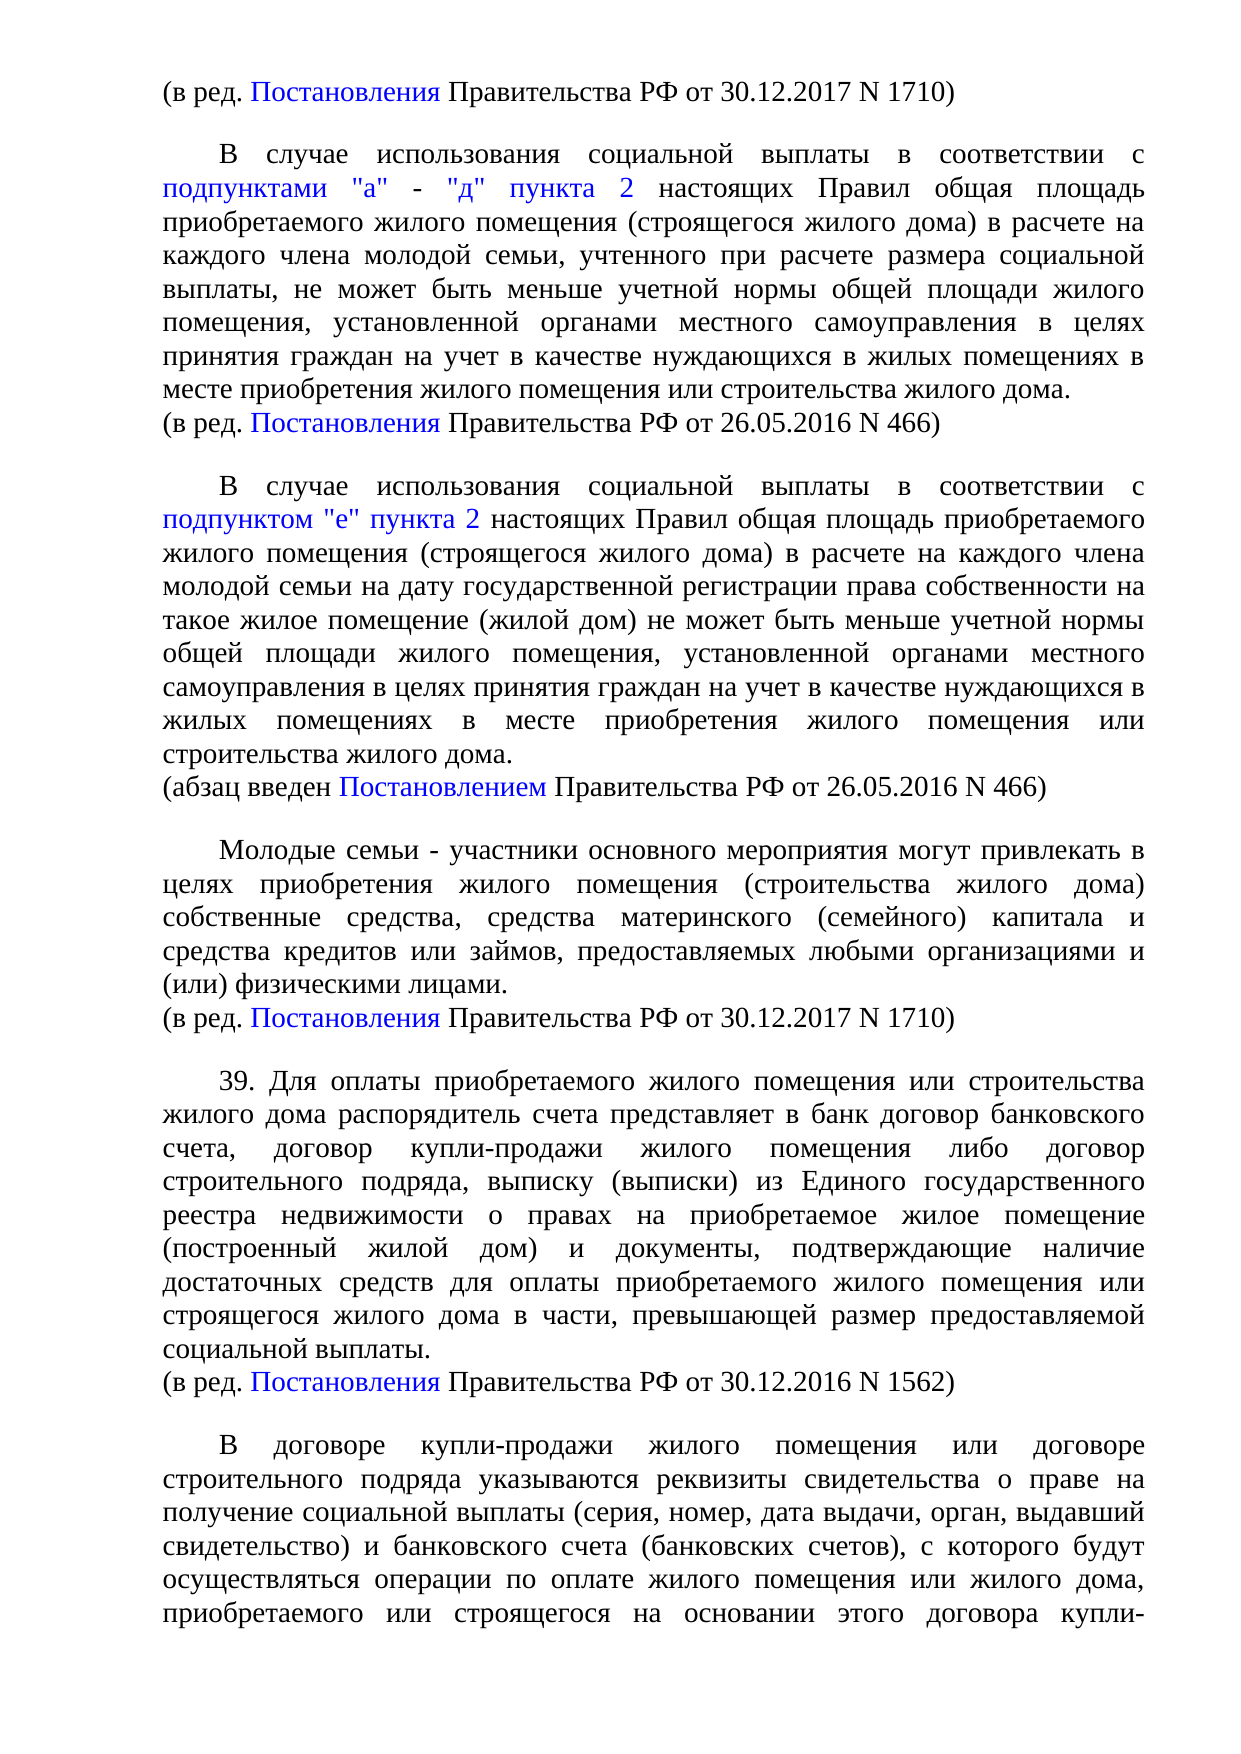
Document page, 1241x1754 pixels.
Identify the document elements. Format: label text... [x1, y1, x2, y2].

text (в ред. Постановления Правительства РФ от 30.12.2017 N 1710) [162, 1000, 1146, 1033]
text В случае использования социальной выплаты в соответствии с подпунктами "а" - "д" пункта 2 настоящих Правил общая площадь приобретаемого жилого помещения (строящегося жилого дома) в расчете на каждого члена молодой семьи, учтенного при расчете размера социальной выплаты, не может быть меньше учетной нормы общей площади жилого помещения, установленной органами местного самоуправления в целях принятия граждан на учет в качестве нуждающихся в жилых помещениях в месте приобретения жилого помещения или строительства жилого дома. [162, 137, 1146, 405]
text (в ред. Постановления Правительства РФ от 30.12.2016 N 1562) [162, 1364, 1146, 1398]
text 39. Для оплаты приобретаемого жилого помещения или строительства жилого дома распорядитель счета представляет в банк договор банковского счета, договор купли-продажи жилого помещения либо договор строительного подряда, выписку (выписки) из Единого государственного реестра недвижимости о правах на приобретаемое жилое помещение (построенный жилой дом) и документы, подтверждающие наличие достаточных средств для оплаты приобретаемого жилого помещения или строящегося жилого дома в части, превышающей размер предоставляемой социальной выплаты. [162, 1063, 1146, 1364]
text В случае использования социальной выплаты в соответствии с подпунктом "е" пункта 2 настоящих Правил общая площадь приобретаемого жилого помещения (строящегося жилого дома) в расчете на каждого члена молодой семьи на дату государственной регистрации права собственности на такое жилое помещение (жилой дом) не может быть меньше учетной нормы общей площади жилого помещения, установленной органами местного самоуправления в целях принятия граждан на учет в качестве нуждающихся в жилых помещениях в месте приобретения жилого помещения или строительства жилого дома. [162, 468, 1146, 769]
text (абзац введен Постановлением Правительства РФ от 26.05.2016 N 466) [162, 769, 1146, 803]
text (в ред. Постановления Правительства РФ от 26.05.2016 N 466) [162, 405, 1146, 438]
text (в ред. Постановления Правительства РФ от 30.12.2017 N 1710) [162, 74, 1146, 107]
text Молодые семьи - участники основного мероприятия могут привлекать в целях приобретения жилого помещения (строительства жилого дома) собственные средства, средства материнского (семейного) капитала и средства кредитов или займов, предоставляемых любыми организациями и (или) физическими лицами. [162, 832, 1146, 1000]
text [162, 1427, 1146, 1628]
